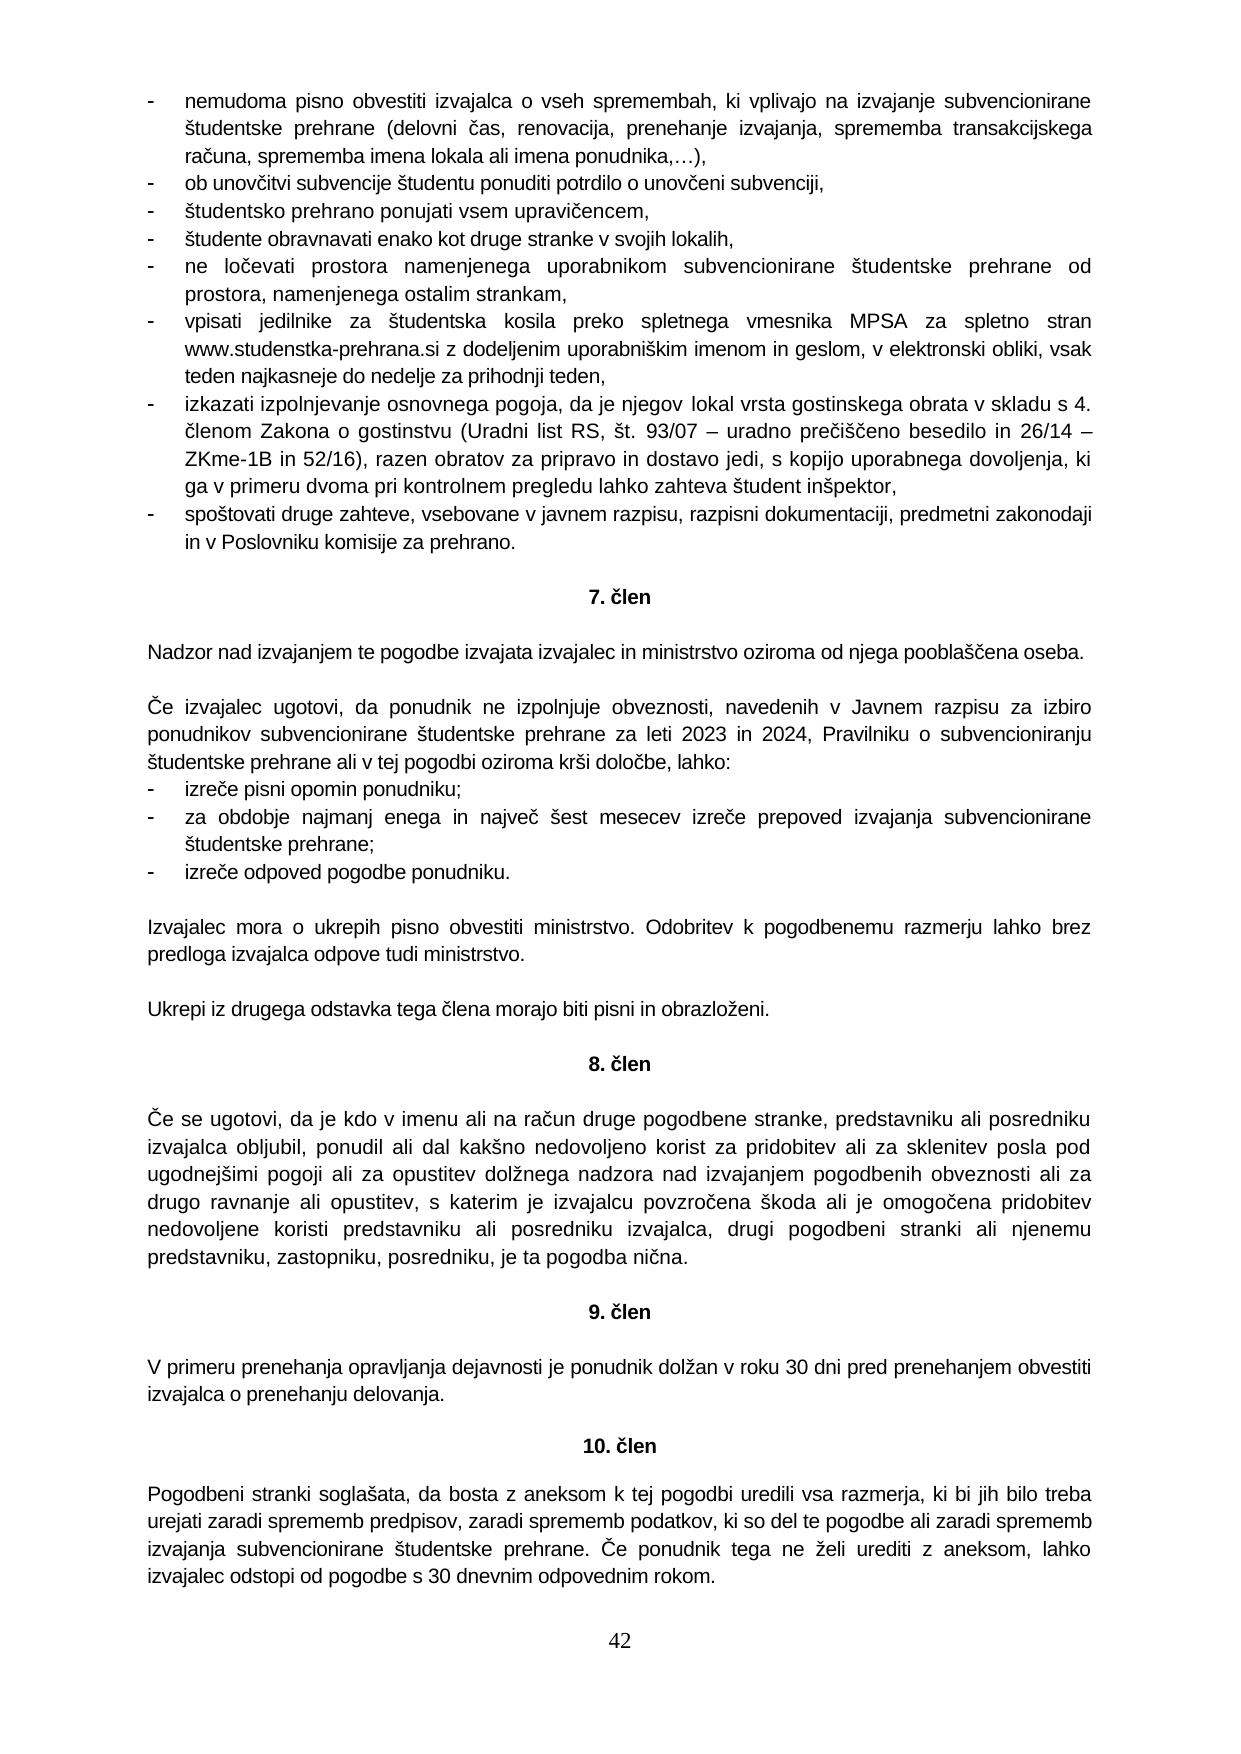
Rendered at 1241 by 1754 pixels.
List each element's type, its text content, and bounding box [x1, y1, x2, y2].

list ob unovčitvi subvencije študentu ponuditi potrdilo o unovčeni subvenciji, [147, 171, 1092, 195]
text Če izvajalec ugotovi, da ponudnik ne izpolnjuje obveznosti, navedenih v Javnem razpisu za izbiro ponudnikov subvencionirane študentske prehrane za leti 2023 in 2024, Pravilniku o subvencioniranju študentske prehrane ali v tej pogodbi oziroma krši določbe, lahko: [147, 694, 1092, 773]
text Pogodbeni stranki soglašata, da bosta z aneksom k tej pogodbi uredili vsa razmerja, ki bi jih bilo treba urejati zaradi sprememb predpisov, zaradi sprememb podatkov, ki so del te pogodbe ali zaradi sprememb izvajanja subvencionirane študentske prehrane. Če ponudnik tega ne želi urediti z aneksom, lahko izvajalec odstopi od pogodbe s 30 dnevnim odpovednim rokom. [147, 1482, 1092, 1588]
text 7. člen [147, 584, 1092, 608]
text Če se ugotovi, da je kdo v imenu ali na račun druge pogodbene stranke, predstavniku ali posredniku izvajalca obljubil, ponudil ali dal kakšno nedovoljeno korist za pridobitev ali za sklenitev posla pod ugodnejšimi pogoji ali za opustitev dolžnega nadzora nad izvajanjem pogodbenih obveznosti ali za drugo ravnanje ali opustitev, s katerim je izvajalcu povzročena škoda ali je omogočena pridobitev nedovoljene koristi predstavniku ali posredniku izvajalca, drugi pogodbeni stranki ali njenemu predstavniku, zastopniku, posredniku, je ta pogodba nična. [147, 1107, 1092, 1269]
list izreče odpoved pogodbe ponudniku. [147, 860, 1092, 884]
text 10. člen [147, 1434, 1092, 1458]
list študente obravnavati enako kot druge stranke v svojih lokalih, [147, 226, 1092, 251]
list nemudoma pisno obvestiti izvajalca o vseh spremembah, ki vplivajo na izvajanje subvencionirane študentske prehrane (delovni čas, renovacija, prenehanje izvajanja, sprememba transakcijskega računa, sprememba imena lokala ali imena ponudnika,…), [147, 89, 1092, 168]
list spoštovati druge zahteve, vsebovane v javnem razpisu, razpisni dokumentaciji, predmetni zakonodaji in v Poslovniku komisije za prehrano. [147, 502, 1092, 553]
text Izvajalec mora o ukrepih pisno obvestiti ministrstvo. Odobritev k pogodbenemu razmerju lahko brez predloga izvajalca odpove tudi ministrstvo. [147, 915, 1092, 966]
text Ukrepi iz drugega odstavka tega člena morajo biti pisni in obrazloženi. [147, 997, 1092, 1021]
list za obdobje najmanj enega in največ šest mesecev izreče prepoved izvajanja subvencionirane študentske prehrane; [147, 804, 1092, 856]
list izkazati izpolnjevanje osnovnega pogoja, da je njegov lokal vrsta gostinskega obrata v skladu s 4. členom Zakona o gostinstvu (Uradni list RS, št. 93/07 – uradno prečiščeno besedilo in 26/14 – ZKme-1B in 52/16), razen obratov za pripravo in dostavo jedi, s kopijo uporabnega dovoljenja, ki ga v primeru dvoma pri kontrolnem pregledu lahko zahteva študent inšpektor, [147, 392, 1092, 498]
text Nadzor nad izvajanjem te pogodbe izvajata izvajalec in ministrstvo oziroma od njega pooblaščena oseba. [147, 639, 1092, 663]
list izreče pisni opomin ponudniku; [147, 777, 1092, 801]
text 9. člen [147, 1300, 1092, 1324]
list študentsko prehrano ponujati vsem upravičencem, [147, 199, 1092, 223]
text 8. člen [147, 1052, 1092, 1076]
list ne ločevati prostora namenjenega uporabnikom subvencionirane študentske prehrane od prostora, namenjenega ostalim strankam, [147, 254, 1092, 306]
list vpisati jedilnike za študentska kosila preko spletnega vmesnika MPSA za spletno stran www.studenstka-prehrana.si z dodeljenim uporabniškim imenom in geslom, v elektronski obliki, vsak teden najkasneje do nedelje za prihodnji teden, [147, 309, 1092, 388]
text V primeru prenehanja opravljanja dejavnosti je ponudnik dolžan v roku 30 dni pred prenehanjem obvestiti izvajalca o prenehanju delovanja. [147, 1355, 1092, 1406]
